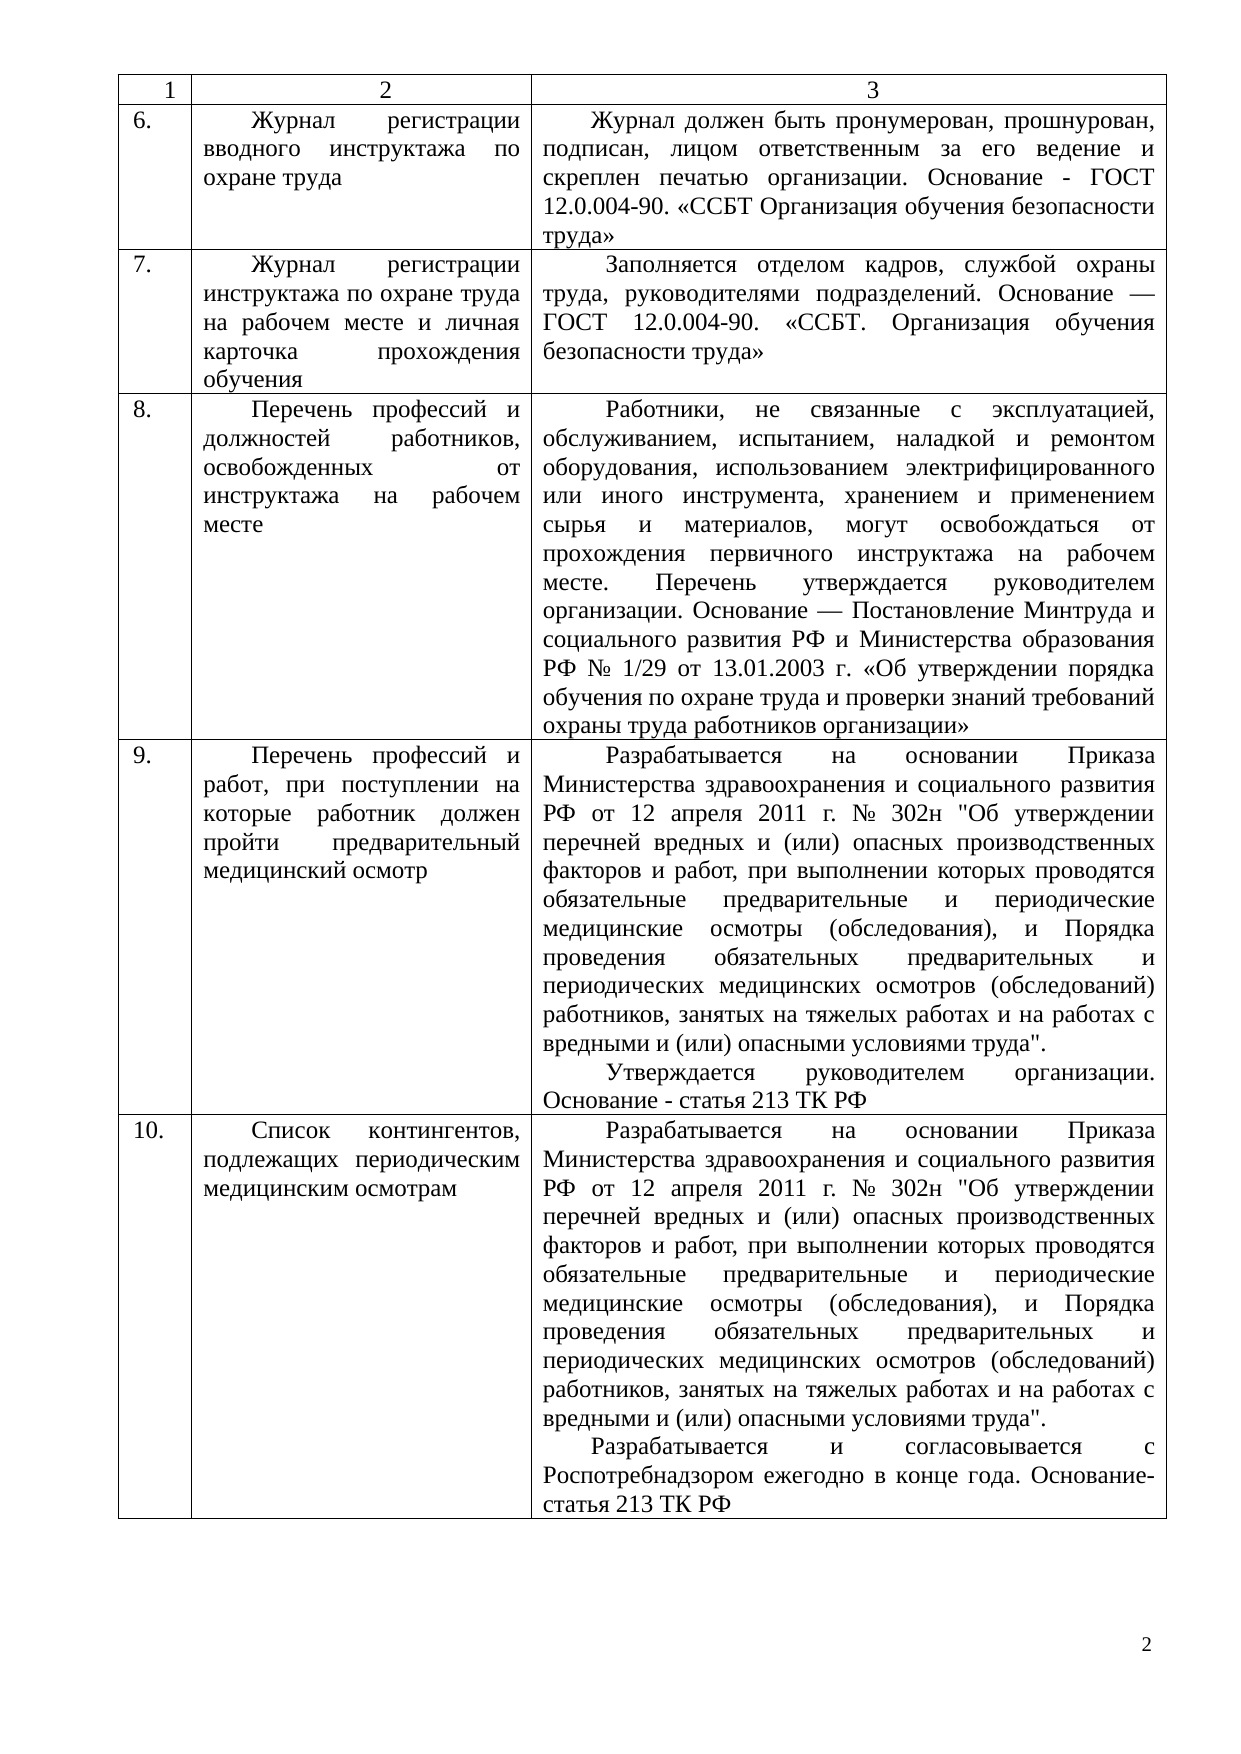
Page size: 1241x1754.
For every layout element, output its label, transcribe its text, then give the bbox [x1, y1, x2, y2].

table_header 2 [192, 75, 531, 104]
table_cell 10. [119, 1115, 191, 1518]
table_header 3 [532, 75, 1166, 104]
table_cell 6. [119, 105, 191, 248]
table_cell Журнал должен быть пронумерован, прошнурован, подписан, лицом ответственным за его ведение и скреплен печатью организации. Основание - ГОСТ 12.0.004-90. «ССБТ Организация обучения безопасности труда» [532, 105, 1166, 248]
table_header 1 [119, 75, 191, 104]
table_cell Журнал регистрации инструктажа по охране труда на рабочем месте и личная карточка прохождения обучения [192, 250, 531, 393]
table_cell Разрабатывается на основании Приказа Министерства здравоохранения и социального развития РФ от 12 апреля 2011 г. № 302н "Об утверждении перечней вредных и (или) опасных производственных факторов и работ, при выполнении которых проводятся обязательные предварительные и периодические медицинские осмотры (обследования), и Порядка проведения обязательных предварительных и периодических медицинских осмотров (обследований) работников, занятых на тяжелых работах и на работах с вредными и (или) опасными условиями труда". Утверждается руководителем организации. Основание - статья 213 ТК РФ [532, 740, 1166, 1114]
table_cell 8. [119, 394, 191, 739]
table_cell Журнал регистрации вводного инструктажа по охране труда [192, 105, 531, 248]
table_cell 7. [119, 250, 191, 393]
table_cell Перечень профессий и должностей работников, освобожденных от инструктажа на рабочем месте [192, 394, 531, 739]
table_cell Разрабатывается на основании Приказа Министерства здравоохранения и социального развития РФ от 12 апреля 2011 г. № 302н "Об утверждении перечней вредных и (или) опасных производственных факторов и работ, при выполнении которых проводятся обязательные предварительные и периодические медицинские осмотры (обследования), и Порядка проведения обязательных предварительных и периодических медицинских осмотров (обследований) работников, занятых на тяжелых работах и на работах с вредными и (или) опасными условиями труда". Разрабатывается и согласовывается с Роспотребнадзором ежегодно в конце года. Основание-статья 213 ТК РФ [532, 1115, 1166, 1518]
table_cell Список контингентов, подлежащих периодическим медицинским осмотрам [192, 1115, 531, 1518]
table_cell Работники, не связанные с эксплуатацией, обслуживанием, испытанием, наладкой и ремонтом оборудования, использованием электрифицированного или иного инструмента, хранением и применением сырья и материалов, могут освобождаться от прохождения первичного инструктажа на рабочем месте. Перечень утверждается руководителем организации. Основание — Постановление Минтруда и социального развития РФ и Министерства образования РФ № 1/29 от 13.01.2003 г. «Об утверждении порядка обучения по охране труда и проверки знаний требований охраны труда работников организации» [532, 394, 1166, 739]
table_cell Перечень профессий и работ, при поступлении на которые работник должен пройти предварительный медицинский осмотр [192, 740, 531, 1114]
table_cell Заполняется отделом кадров, службой охраны труда, руководителями подразделений. Основание — ГОСТ 12.0.004-90. «ССБТ. Организация обучения безопасности труда» [532, 250, 1166, 393]
table_cell 9. [119, 740, 191, 1114]
